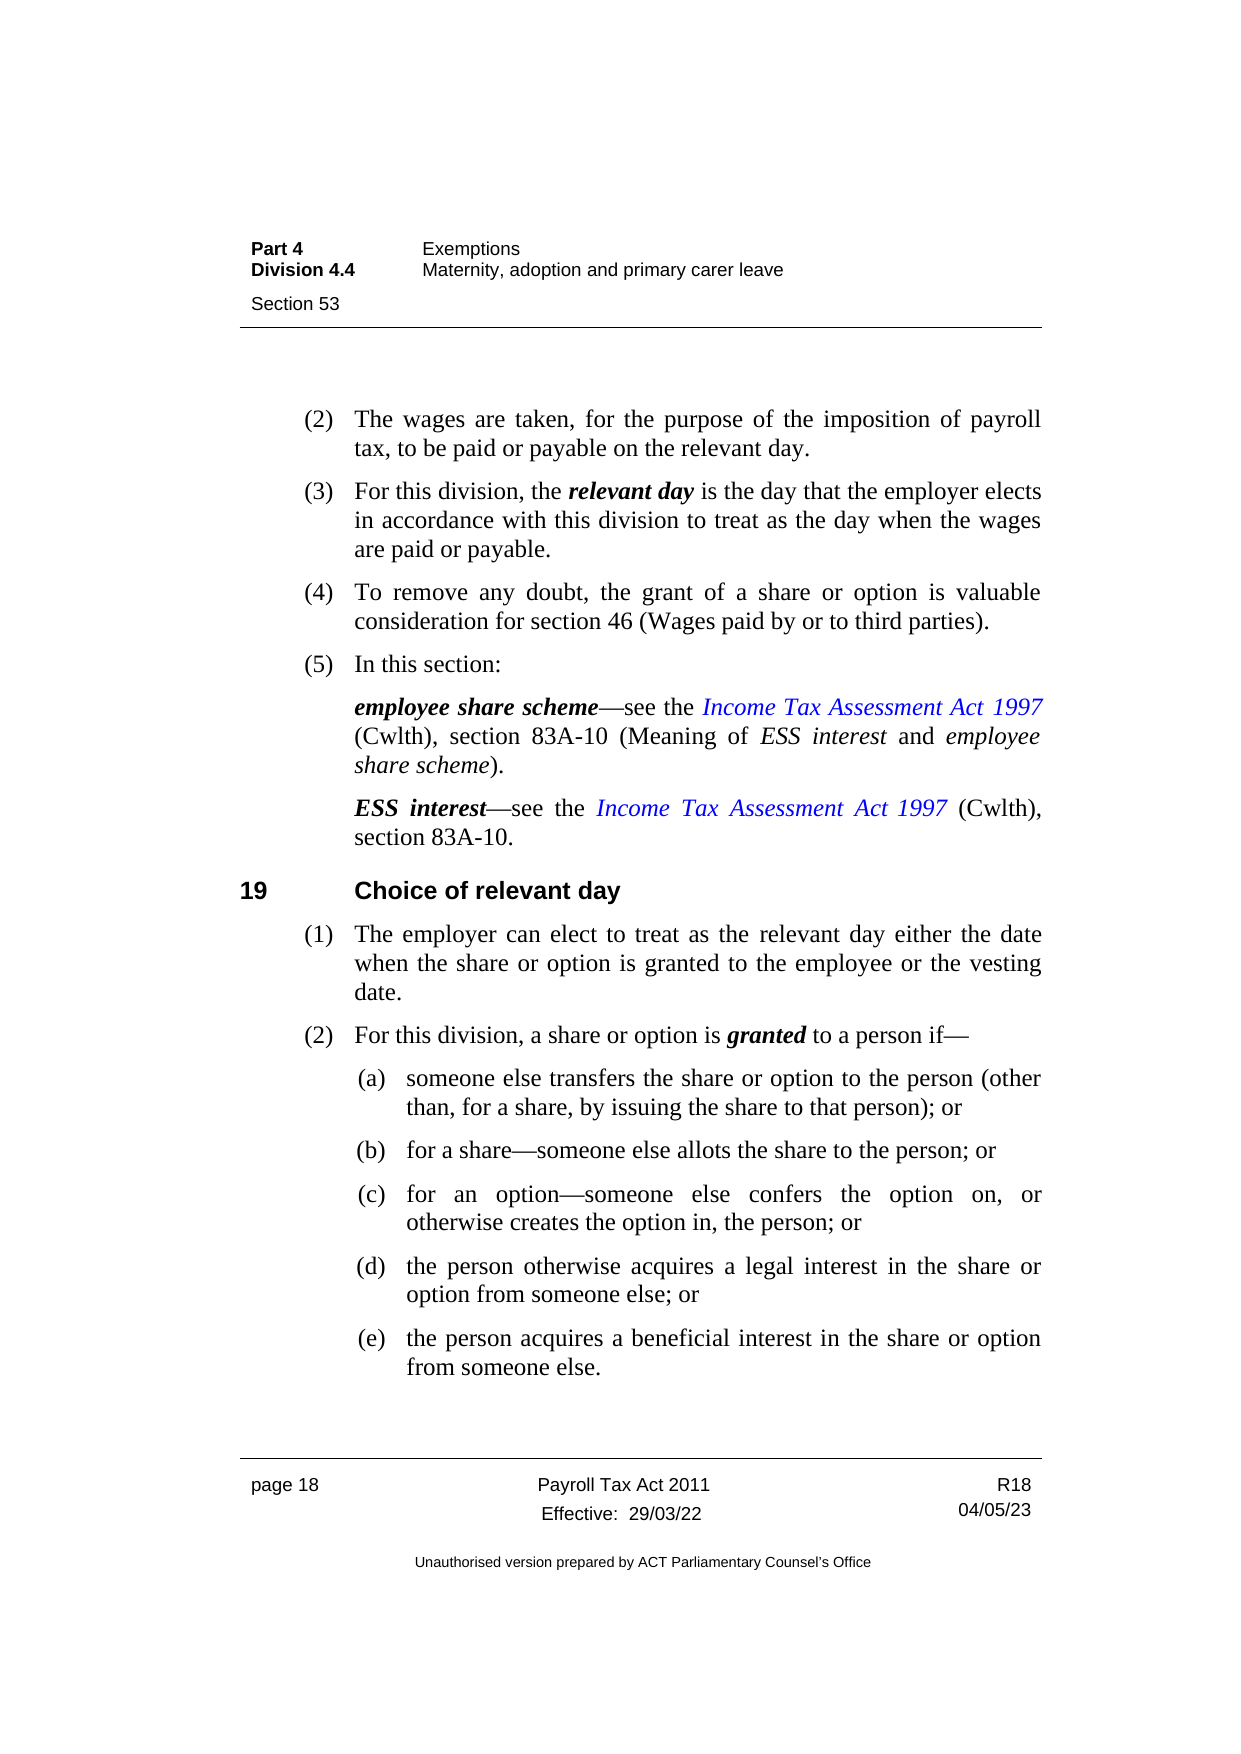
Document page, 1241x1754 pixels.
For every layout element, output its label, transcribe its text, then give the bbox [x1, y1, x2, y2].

text (5) In this section: [239, 649, 1042, 678]
text (1) The employer can elect to treat as the relevant day either the date when the share or option is granted to the employee or the vesting date. [239, 919, 1042, 1005]
text (c) for an option—someone else confers the option on, or otherwise creates the option in, the person; or [239, 1179, 1042, 1236]
text (d) the person otherwise acquires a legal interest in the share or option from someone else; or [239, 1251, 1042, 1308]
text (a) someone else transfers the share or option to the person (other than, for a share, by issuing the share to that person); or [239, 1063, 1042, 1121]
text (3) For this division, the relevant day is the day that the employer elects in accordance with this division to treat as the day when the wages are paid or payable. [239, 476, 1042, 562]
text (4) To remove any doubt, the grant of a share or option is valuable consideration for section 46 (Wages paid by or to third parties). [239, 577, 1042, 634]
text (b) for a share—someone else allots the share to the person; or [239, 1135, 1042, 1164]
text (e) the person acquires a beneficial interest in the share or option from someone else. [239, 1323, 1042, 1380]
text (2) For this division, a share or option is granted to a person if— [239, 1020, 1042, 1049]
text ESS interest—see the Income Tax Assessment Act 1997 (Cwlth), section 83A-10. [354, 793, 1042, 851]
text (2) The wages are taken, for the purpose of the imposition of payroll tax, to be paid or payable on the relevant day. [239, 404, 1042, 462]
text employee share scheme—see the Income Tax Assessment Act 1997 (Cwlth), section 83A-10 (Meaning of ESS interest and employee share scheme). [354, 692, 1042, 779]
text 19 Choice of relevant day [239, 876, 1042, 904]
